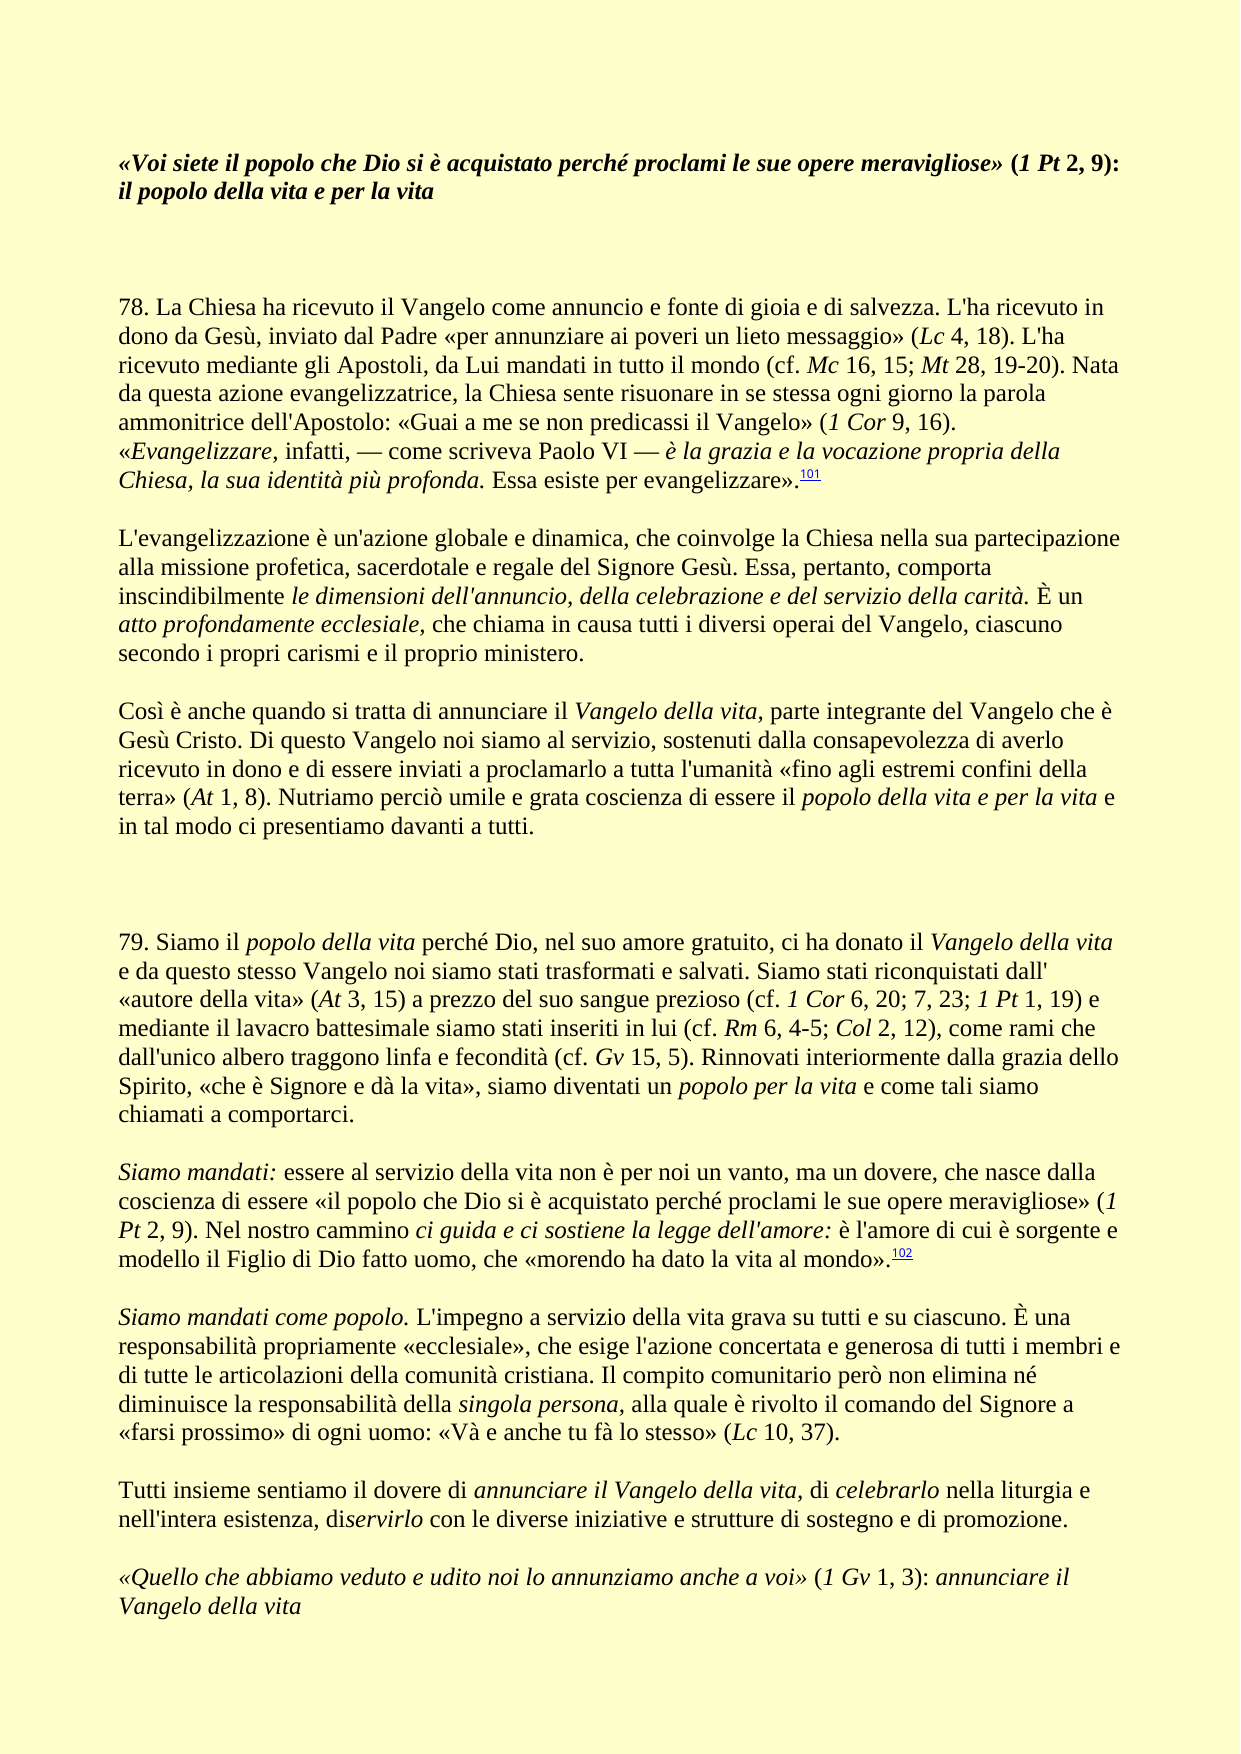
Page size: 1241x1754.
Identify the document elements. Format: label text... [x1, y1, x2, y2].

text Così è anche quando si tratta di annunciare il Vangelo della vita, parte integrante del Vangelo che è Gesù Cristo. Di questo Vangelo noi siamo al servizio, sostenuti dalla consapevolezza di averlo ricevuto in dono e di essere inviati a proclamarlo a tutta l'umanità «fino agli estremi confini della terra» (At 1, 8). Nutriamo perciò umile e grata coscienza di essere il popolo della vita e per la vita e in tal modo ci presentiamo davanti a tutti. [118, 696, 1122, 840]
text Siamo mandati come popolo. L'impegno a servizio della vita grava su tutti e su ciascuno. È una responsabilità propriamente «ecclesiale», che esige l'azione concertata e generosa di tutti i membri e di tutte le articolazioni della comunità cristiana. Il compito comunitario però non elimina né diminuisce la responsabilità della singola persona, alla quale è rivolto il comando del Signore a «farsi prossimo» di ogni uomo: «Và e anche tu fà lo stesso» (Lc 10, 37). [118, 1302, 1122, 1446]
text Tutti insieme sentiamo il dovere di annunciare il Vangelo della vita, di celebrarlo nella liturgia e nell'intera esistenza, diservirlo con le diverse iniziative e strutture di sostegno e di promozione. [118, 1475, 1122, 1533]
text Siamo mandati: essere al servizio della vita non è per noi un vanto, ma un dovere, che nasce dalla coscienza di essere «il popolo che Dio si è acquistato perché proclami le sue opere meravigliose» (1 Pt 2, 9). Nel nostro cammino ci guida e ci sostiene la legge dell'amore: è l'amore di cui è sorgente e modello il Figlio di Dio fatto uomo, che «morendo ha dato la vita al mondo».102 [118, 1157, 1122, 1273]
text «Quello che abbiamo veduto e udito noi lo annunziamo anche a voi» (1 Gv 1, 3): annunciare il Vangelo della vita [118, 1562, 1122, 1619]
text 79. Siamo il popolo della vita perché Dio, nel suo amore gratuito, ci ha donato il Vangelo della vita e da questo stesso Vangelo noi siamo stati trasformati e salvati. Siamo stati riconquistati dall' «autore della vita» (At 3, 15) a prezzo del suo sangue prezioso (cf. 1 Cor 6, 20; 7, 23; 1 Pt 1, 19) e mediante il lavacro battesimale siamo stati inseriti in lui (cf. Rm 6, 4-5; Col 2, 12), come rami che dall'unico albero traggono linfa e fecondità (cf. Gv 15, 5). Rinnovati interiormente dalla grazia dello Spirito, «che è Signore e dà la vita», siamo diventati un popolo per la vita e come tali siamo chiamati a comportarci. [118, 927, 1122, 1128]
text «Voi siete il popolo che Dio si è acquistato perché proclami le sue opere meravigliose» (1 Pt 2, 9): il popolo della vita e per la vita [118, 148, 1122, 205]
text 78. La Chiesa ha ricevuto il Vangelo come annuncio e fonte di gioia e di salvezza. L'ha ricevuto in dono da Gesù, inviato dal Padre «per annunziare ai poveri un lieto messaggio» (Lc 4, 18). L'ha ricevuto mediante gli Apostoli, da Lui mandati in tutto il mondo (cf. Mc 16, 15; Mt 28, 19-20). Nata da questa azione evangelizzatrice, la Chiesa sente risuonare in se stessa ogni giorno la parola ammonitrice dell'Apostolo: «Guai a me se non predicassi il Vangelo» (1 Cor 9, 16). «Evangelizzare, infatti, — come scriveva Paolo VI — è la grazia e la vocazione propria della Chiesa, la sua identità più profonda. Essa esiste per evangelizzare».101 [118, 292, 1122, 494]
text L'evangelizzazione è un'azione globale e dinamica, che coinvolge la Chiesa nella sua partecipazione alla missione profetica, sacerdotale e regale del Signore Gesù. Essa, pertanto, comporta inscindibilmente le dimensioni dell'annuncio, della celebrazione e del servizio della carità. È un atto profondamente ecclesiale, che chiama in causa tutti i diversi operai del Vangelo, ciascuno secondo i propri carismi e il proprio ministero. [118, 523, 1122, 667]
